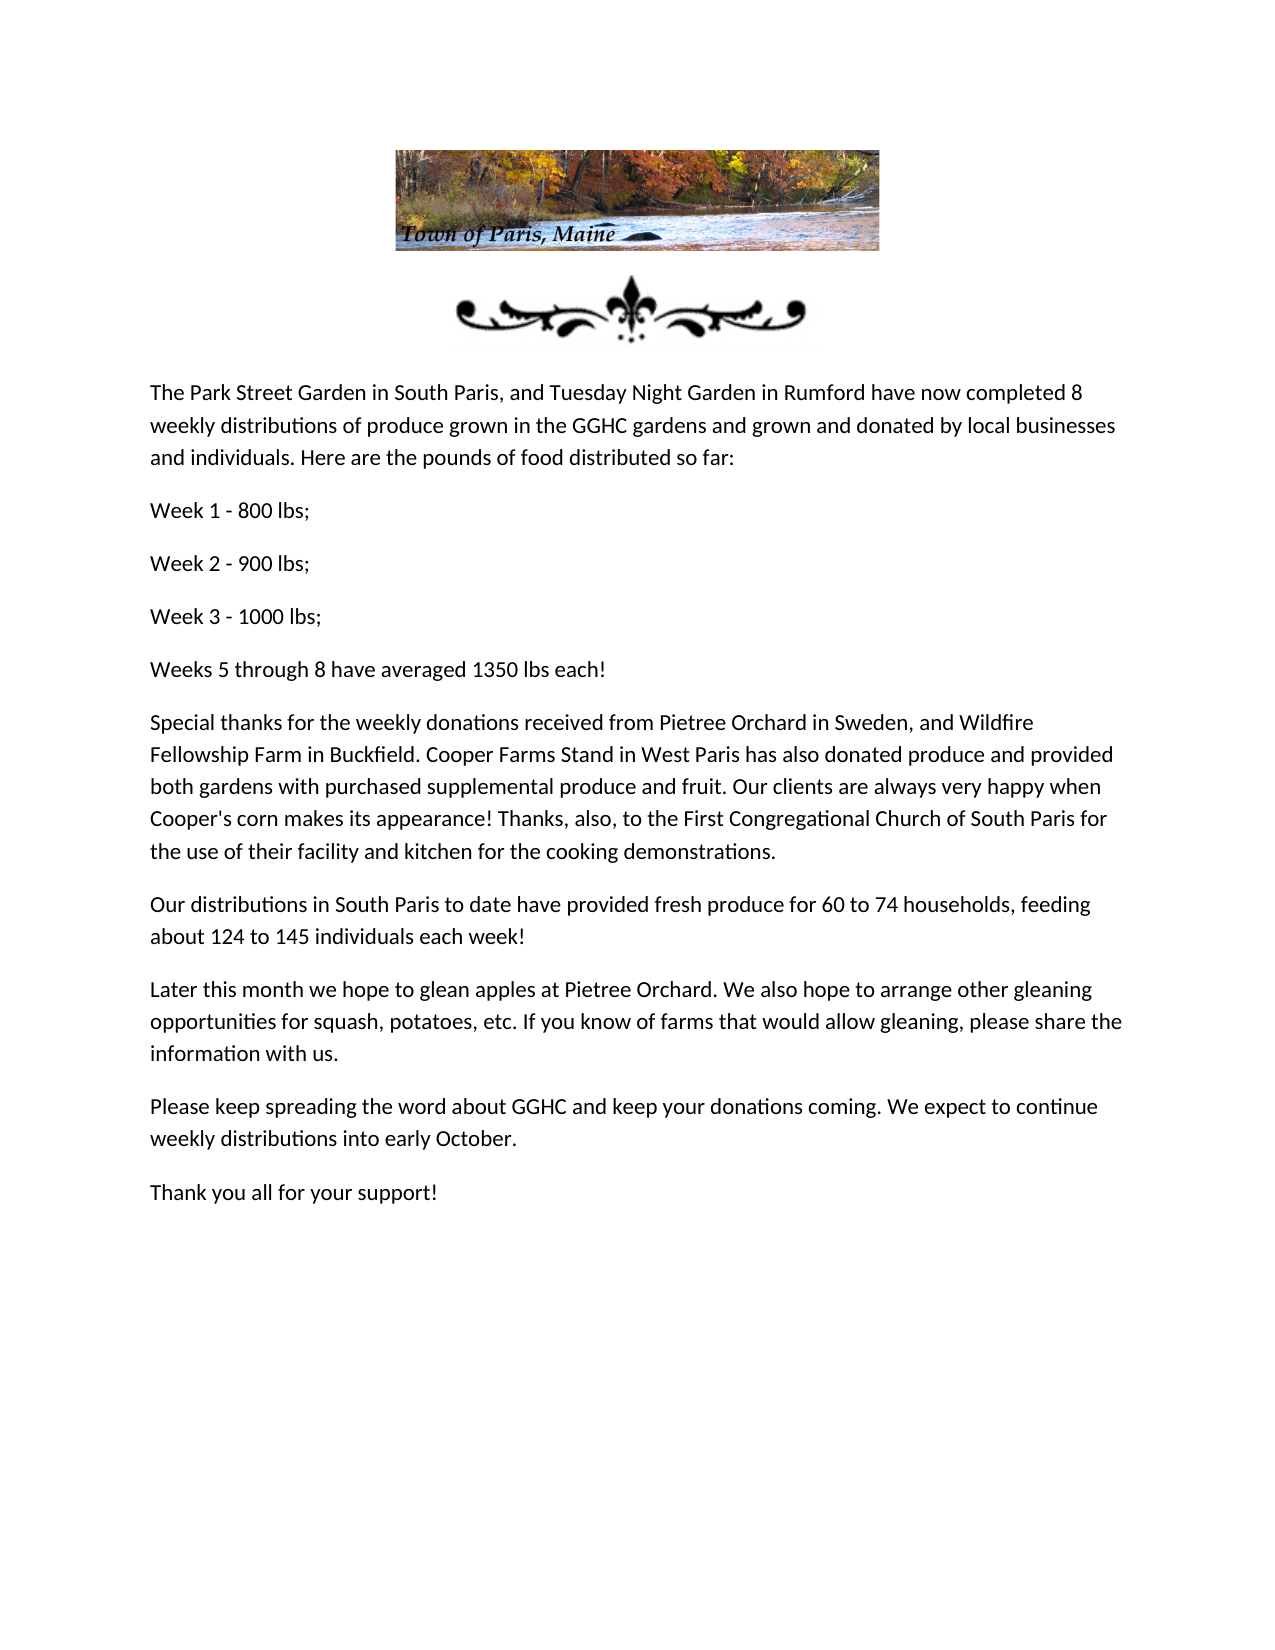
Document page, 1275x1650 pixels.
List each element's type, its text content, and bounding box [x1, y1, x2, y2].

picture [449, 275, 826, 354]
text Later this month we hope to glean apples at Pietree Orchard. We also hope to arrange other gleaning opportunities for squash, potatoes, etc. If you know of farms that would allow gleaning, please share the information with us. [150, 975, 1125, 1067]
text Thank you all for your support! [150, 1178, 1125, 1206]
text The Park Street Garden in South Paris, and Tuesday Night Garden in Rumford have now completed 8 weekly distributions of produce grown in the GGHC gardens and grown and donated by local businesses and individuals. Here are the pounds of food distributed so far: [150, 378, 1125, 471]
picture [395, 150, 880, 251]
text Week 1 - 800 lbs; [150, 496, 1125, 524]
text Weeks 5 through 8 have averaged 1350 lbs each! [150, 655, 1125, 683]
text Special thanks for the weekly donations received from Pietree Orchard in Sweden, and Wildfire Fellowship Farm in Buckfield. Cooper Farms Stand in West Paris has also donated produce and provided both gardens with purchased supplemental produce and fruit. Our clients are always very happy when Cooper's corn makes its appearance! Thanks, also, to the First Congregational Church of South Paris for the use of their facility and kitchen for the cooking demonstrations. [150, 708, 1125, 865]
text Please keep spreading the word about GGHC and keep your donations coming. We expect to continue weekly distributions into early October. [150, 1092, 1125, 1153]
text Week 2 - 900 lbs; [150, 549, 1125, 577]
text Week 3 - 1000 lbs; [150, 602, 1125, 630]
text Our distributions in South Paris to date have provided fresh produce for 60 to 74 households, feeding about 124 to 145 individuals each week! [150, 890, 1125, 950]
